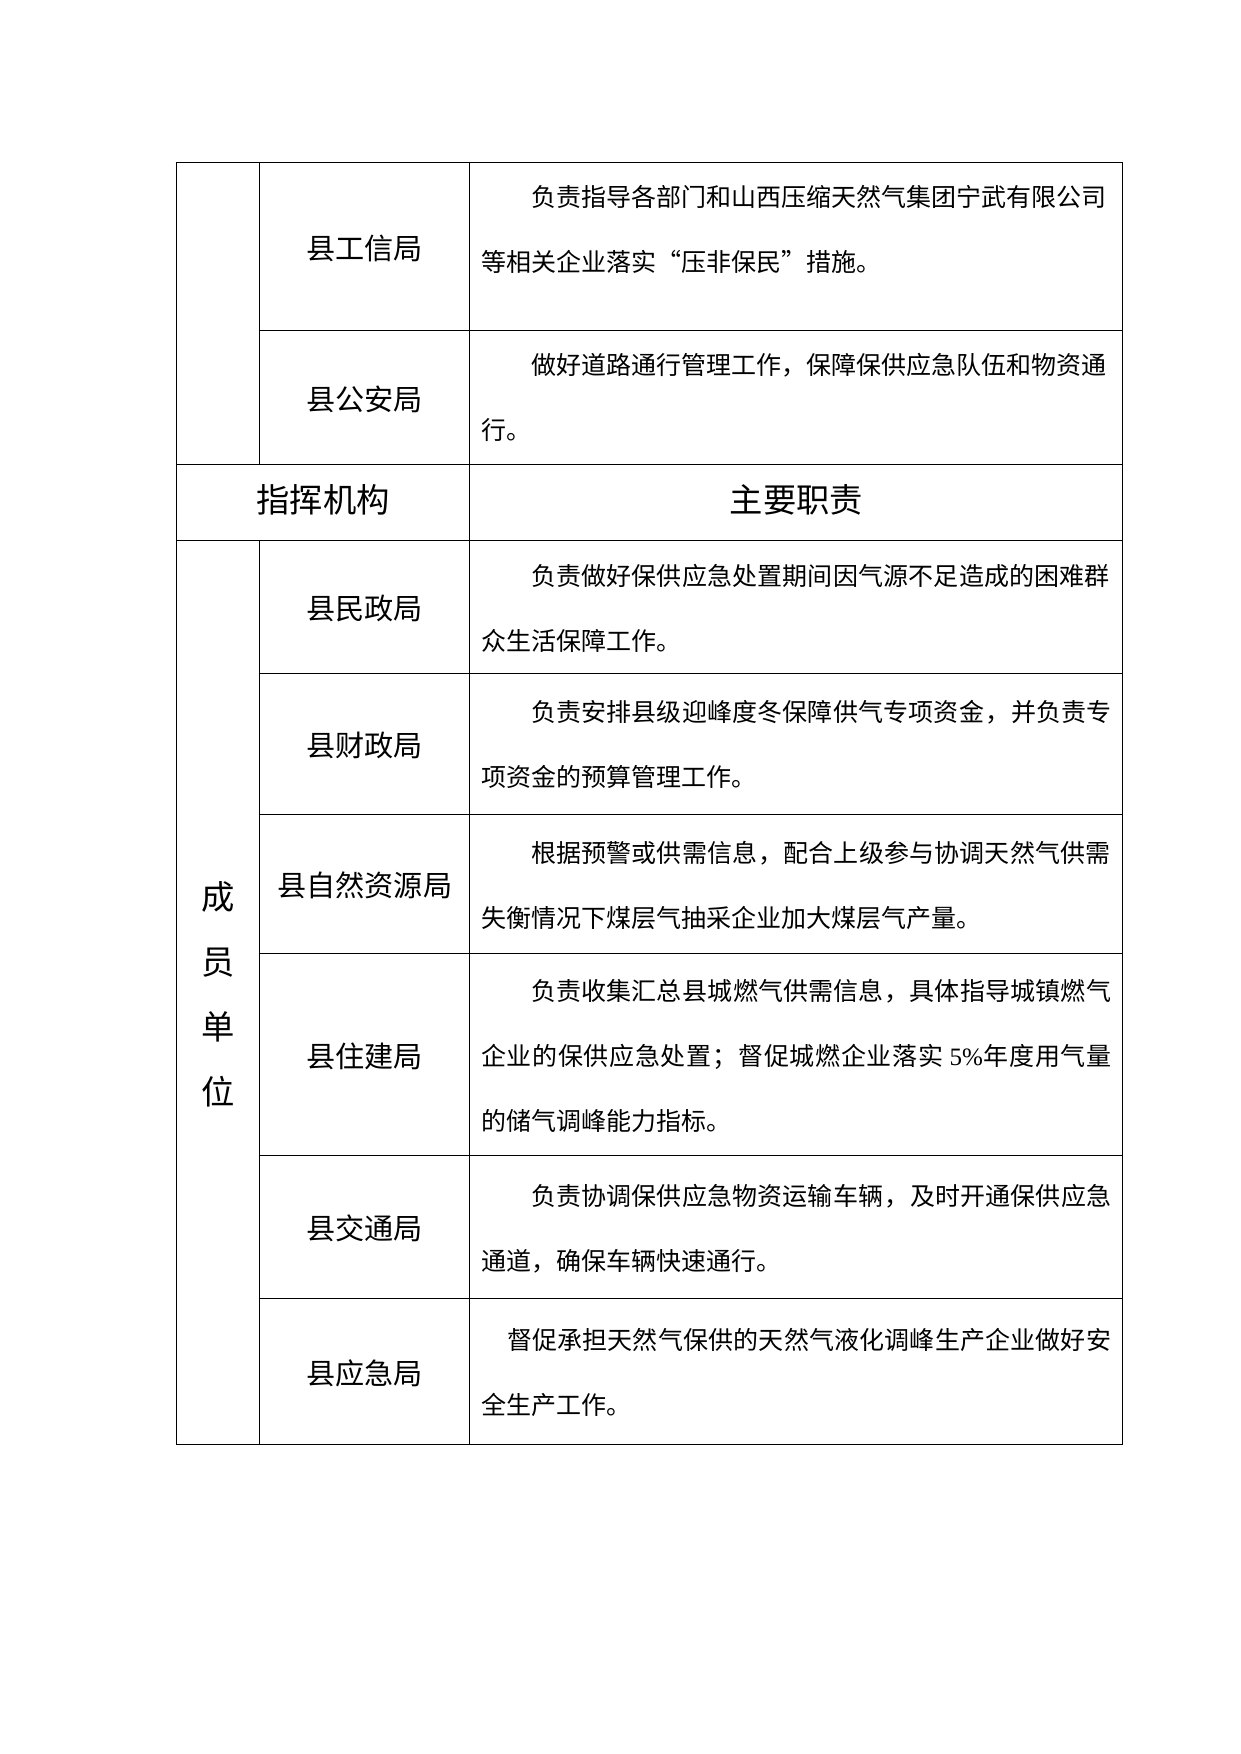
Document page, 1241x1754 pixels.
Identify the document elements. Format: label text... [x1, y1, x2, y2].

table_cell 做好道路通行管理工作，保障保供应急队伍和物资通行。 [470, 331, 1122, 464]
table_cell 负责指导各部门和山西压缩天然气集团宁武有限公司等相关企业落实“压非保民”措施。 [470, 163, 1122, 330]
table_cell 县自然资源局 [260, 815, 469, 953]
table_cell 成员单位 [177, 541, 259, 1444]
table_cell 负责做好保供应急处置期间因气源不足造成的困难群众生活保障工作。 [470, 541, 1122, 672]
table_cell 县住建局 [260, 954, 469, 1155]
table_cell 县工信局 [260, 163, 469, 330]
table_cell 主要职责 [470, 465, 1122, 540]
table_cell 县财政局 [260, 674, 469, 813]
table_cell 县交通局 [260, 1156, 469, 1297]
table_cell 县民政局 [260, 541, 469, 672]
table_cell 县公安局 [260, 331, 469, 464]
table_cell 县应急局 [260, 1299, 469, 1444]
table_cell 根据预警或供需信息，配合上级参与协调天然气供需失衡情况下煤层气抽采企业加大煤层气产量。 [470, 815, 1122, 953]
table_cell 督促承担天然气保供的天然气液化调峰生产企业做好安全生产工作。 [470, 1299, 1122, 1444]
table_cell 负责协调保供应急物资运输车辆，及时开通保供应急通道，确保车辆快速通行。 [470, 1156, 1122, 1297]
table_cell 负责收集汇总县城燃气供需信息，具体指导城镇燃气企业的保供应急处置；督促城燃企业落实5%年度用气量的储气调峰能力指标。 [470, 954, 1122, 1155]
table_cell 负责安排县级迎峰度冬保障供气专项资金，并负责专项资金的预算管理工作。 [470, 674, 1122, 813]
table_cell 指挥机构 [177, 465, 469, 540]
